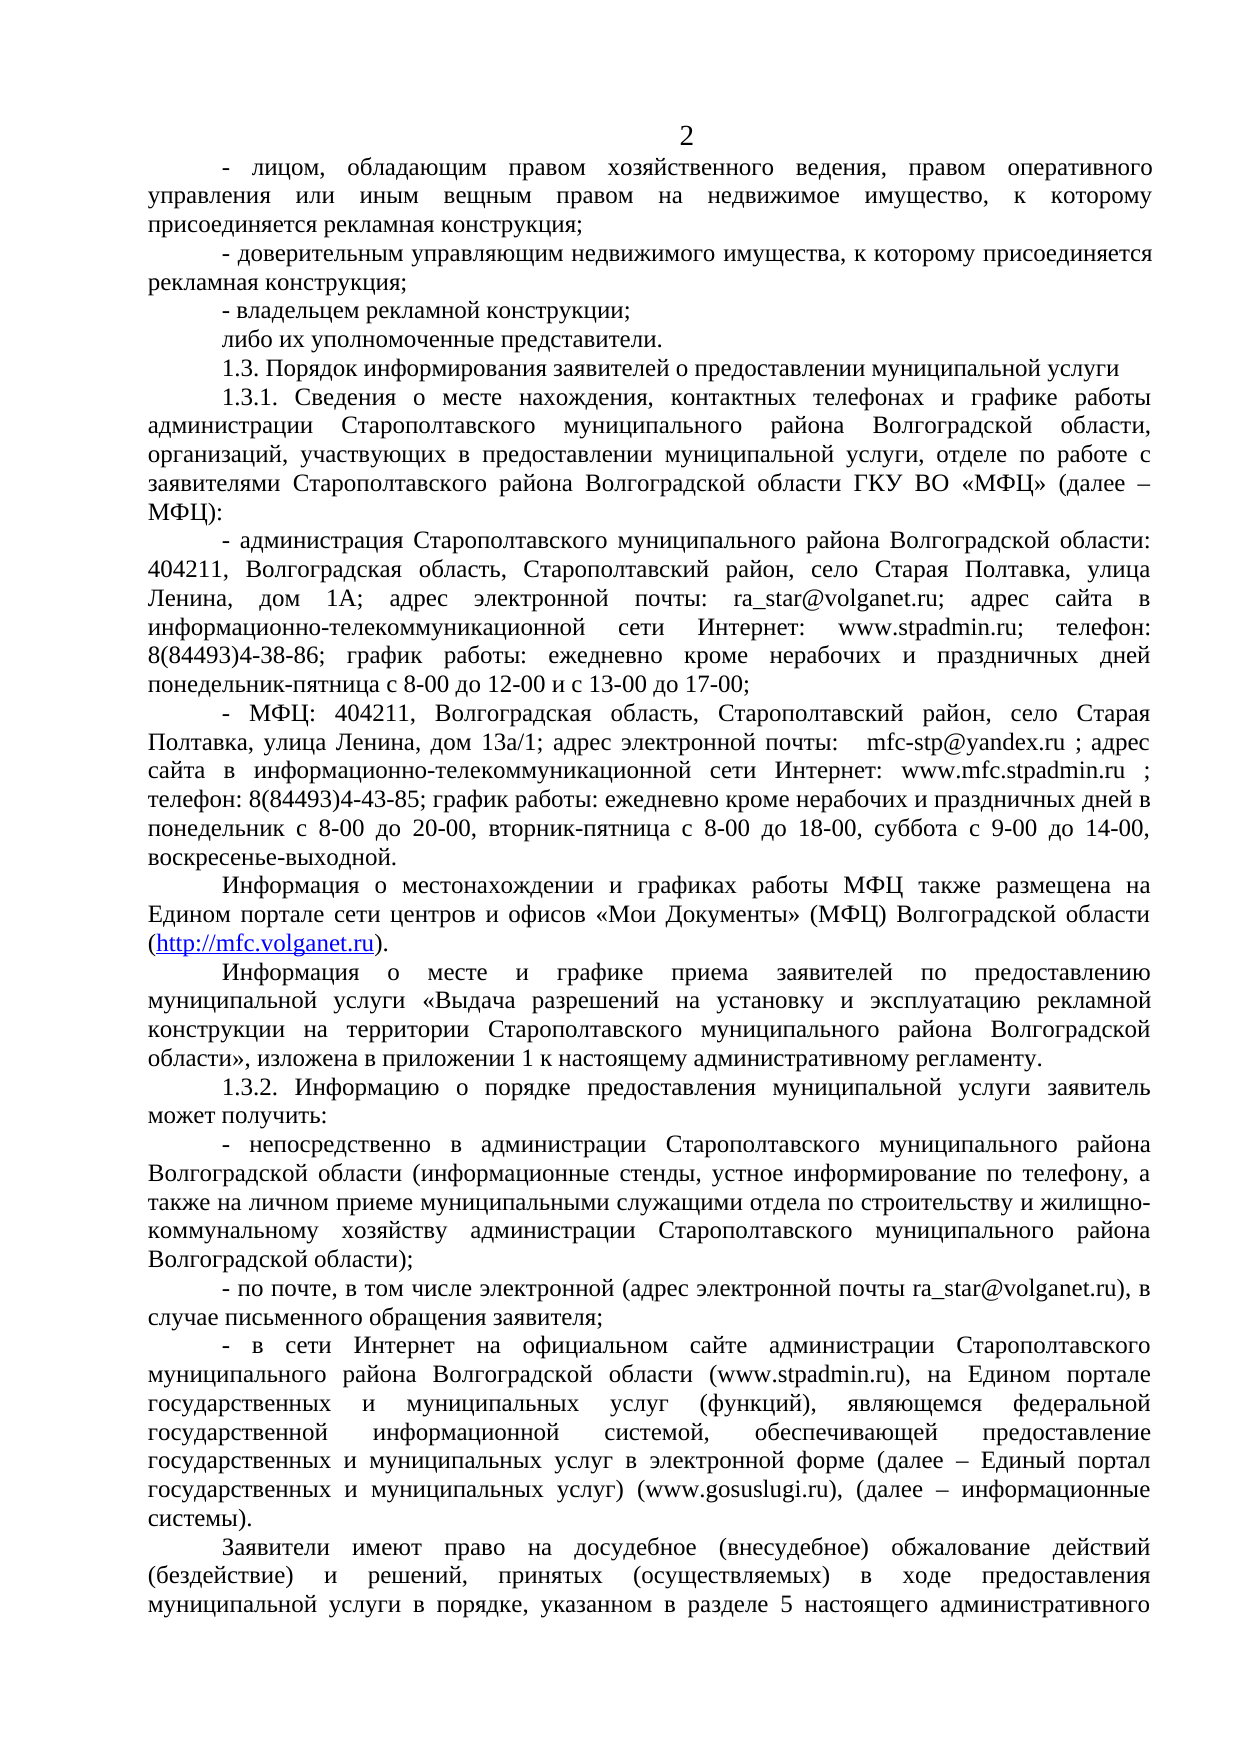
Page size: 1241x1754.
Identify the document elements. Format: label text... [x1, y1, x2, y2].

text - по почте, в том числе электронной (адрес электронной почты ra_star@volganet.ru), в случае письменного обращения заявителя; [148, 1273, 1152, 1330]
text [148, 1532, 1152, 1618]
text - администрация Старополтавского муниципального района Волгоградской области: 404211, Волгоградская область, Старополтавский район, село Старая Полтавка, улица Ленина, дом 1А; адрес электронной почты: ra_star@volganet.ru; адрес сайта в информационно-телекоммуникационной сети Интернет: www.stpadmin.ru; телефон: 8(84493)4-38-86; график работы: ежедневно кроме нерабочих и праздничных дней понедельник-пятница с 8-00 до 12-00 и с 13-00 до 17-00; [148, 525, 1152, 698]
text - доверительным управляющим недвижимого имущества, к которому присоединяется рекламная конструкция; [148, 238, 1153, 295]
text 1.3.2. Информацию о порядке предоставления муниципальной услуги заявитель может получить: [148, 1072, 1152, 1129]
text 1.3. Порядок информирования заявителей о предоставлении муниципальной услуги [148, 353, 1152, 382]
text - непосредственно в администрации Старополтавского муниципального района Волгоградской области (информационные стенды, устное информирование по телефону, а также на личном приеме муниципальными служащими отдела по строительству и жилищно-коммунальному хозяйству администрации Старополтавского муниципального района Волгоградской области); [148, 1129, 1152, 1273]
text - лицом, обладающим правом хозяйственного ведения, правом оперативного управления или иным вещным правом на недвижимое имущество, к которому присоединяется рекламная конструкция; [148, 152, 1153, 238]
text либо их уполномоченные представители. [148, 324, 1153, 353]
text Информация о местонахождении и графиках работы МФЦ также размещена на Едином портале сети центров и офисов «Мои Документы» (МФЦ) Волгоградской области (http://mfc.volganet.ru). [148, 870, 1152, 957]
text - в сети Интернет на официальном сайте администрации Старополтавского муниципального района Волгоградской области (www.stpadmin.ru), на Едином портале государственных и муниципальных услуг (функций), являющемся федеральной государственной информационной системой, обеспечивающей предоставление государственных и муниципальных услуг в электронной форме (далее – Единый портал государственных и муниципальных услуг) (www.gosuslugi.ru), (далее – информационные системы). [148, 1330, 1152, 1532]
text 1.3.1. Сведения о месте нахождения, контактных телефонах и графике работы администрации Старополтавского муниципального района Волгоградской области, организаций, участвующих в предоставлении муниципальной услуги, отделе по работе с заявителями Старополтавского района Волгоградской области ГКУ ВО «МФЦ» (далее – МФЦ): [148, 382, 1152, 525]
text - МФЦ: 404211, Волгоградская область, Старополтавский район, село Старая Полтавка, улица Ленина, дом 13а/1; адрес электронной почты: mfc-stp@yandex.ru ; адрес сайта в информационно-телекоммуникационной сети Интернет: www.mfc.stpadmin.ru ; телефон: 8(84493)4-43-85; график работы: ежедневно кроме нерабочих и праздничных дней в понедельник с 8-00 до 20-00, вторник-пятница с 8-00 до 18-00, суббота с 9-00 до 14-00, воскресенье-выходной. [148, 698, 1152, 870]
text - владельцем рекламной конструкции; [148, 295, 1153, 324]
text Информация о месте и графике приема заявителей по предоставлению муниципальной услуги «Выдача разрешений на установку и эксплуатацию рекламной конструкции на территории Старополтавского муниципального района Волгоградской области», изложена в приложении 1 к настоящему административному регламенту. [148, 957, 1152, 1072]
